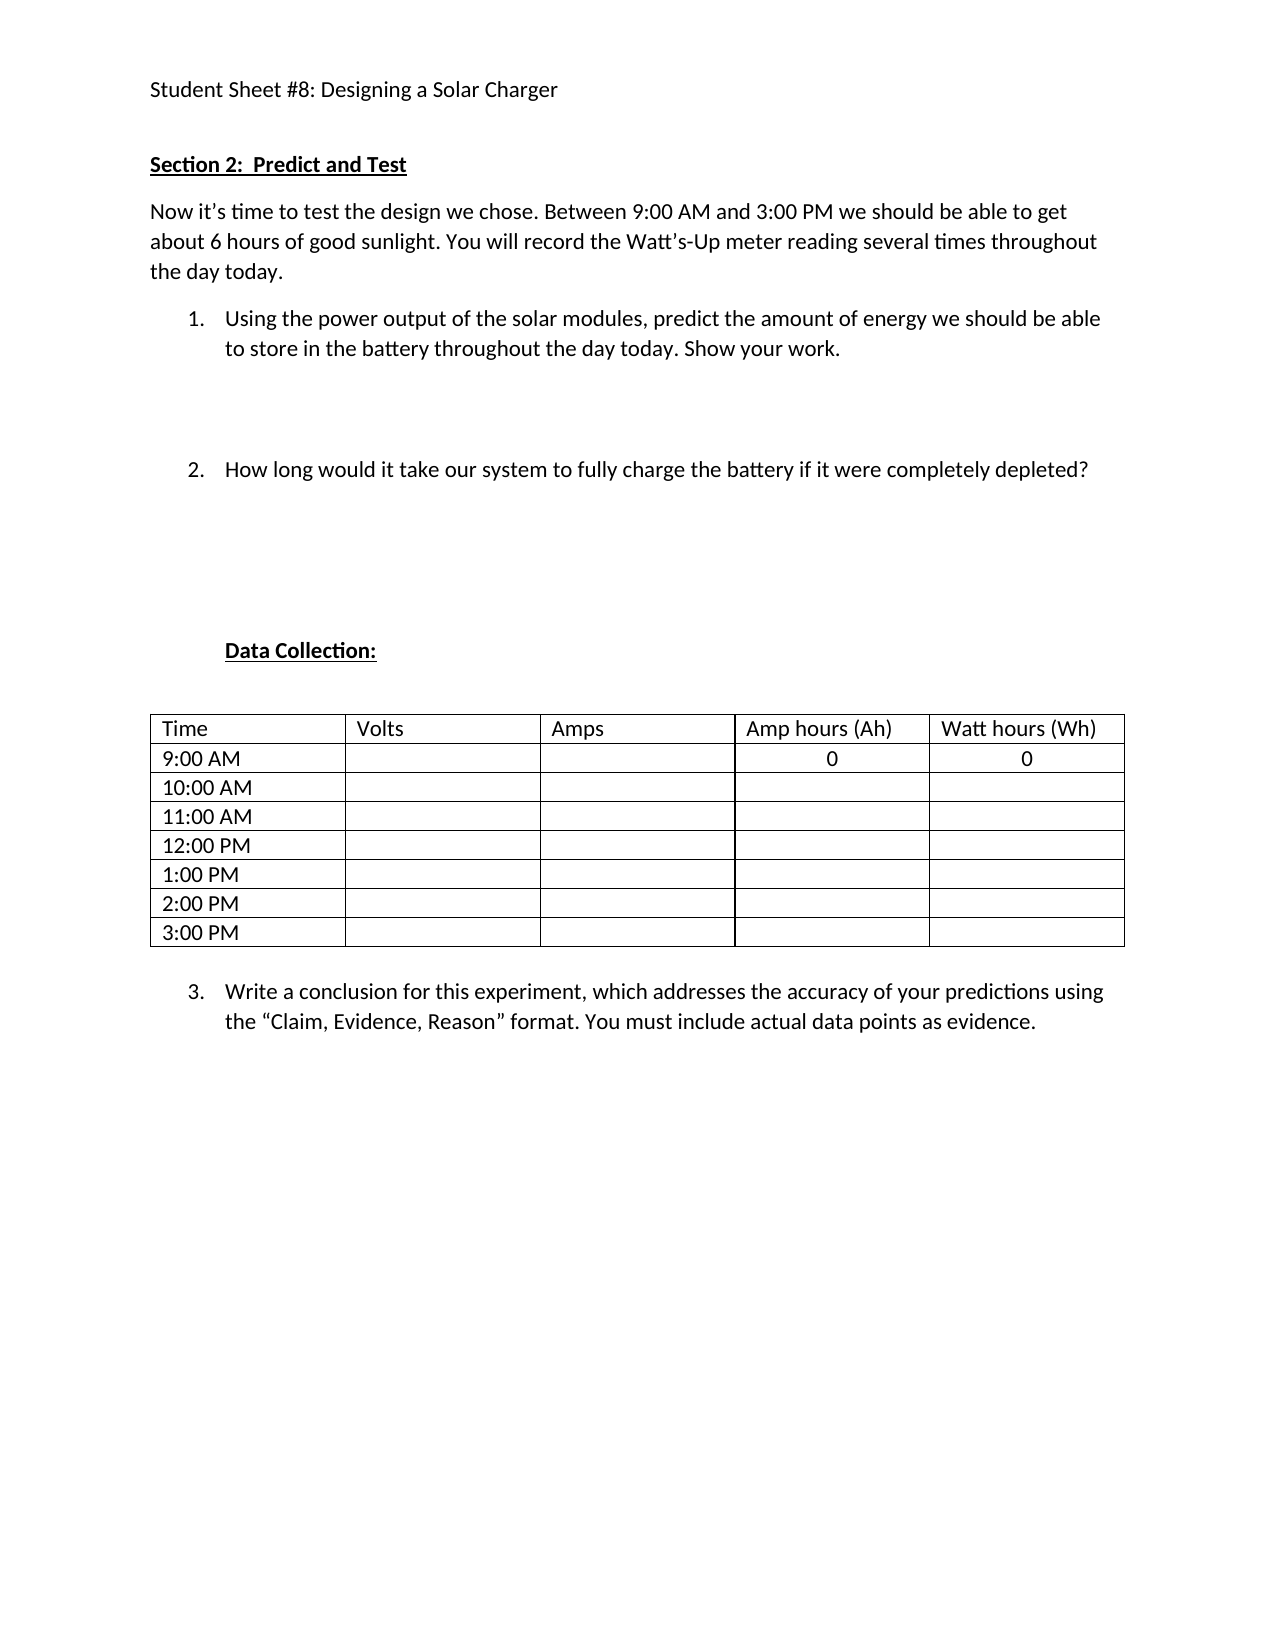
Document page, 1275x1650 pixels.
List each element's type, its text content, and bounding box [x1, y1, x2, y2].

table_cell [541, 773, 734, 801]
table_cell [346, 889, 540, 917]
table_header Amp hours (Ah) [736, 715, 929, 743]
list How long would it take our system to fully charge the battery if it were completely depleted? [187, 455, 1125, 483]
table_cell 10:00 AM [151, 773, 345, 801]
table_cell [541, 918, 734, 946]
table_header Amps [541, 715, 734, 743]
table_cell [541, 860, 734, 888]
table_cell 0 [930, 744, 1124, 772]
list Using the power output of the solar modules, predict the amount of energy we should be able to store in the battery throughout the day today. Show your work. [187, 304, 1125, 362]
table_cell [346, 802, 540, 830]
table_cell [346, 831, 540, 859]
table_cell [346, 918, 540, 946]
table_cell [346, 860, 540, 888]
table_cell [541, 831, 734, 859]
table_header Volts [346, 715, 540, 743]
table_cell [736, 831, 929, 859]
table_cell [930, 918, 1124, 946]
table_cell [930, 831, 1124, 859]
table_cell 1:00 PM [151, 860, 345, 888]
table_cell 9:00 AM [151, 744, 345, 772]
list Data Collection: [225, 636, 1125, 664]
table_cell [736, 918, 929, 946]
table_cell [346, 773, 540, 801]
table_cell 0 [736, 744, 929, 772]
table_cell [930, 773, 1124, 801]
table_cell [541, 889, 734, 917]
table_cell [930, 860, 1124, 888]
text Now it’s time to test the design we chose. Between 9:00 AM and 3:00 PM we should be able to get about 6 hours of good sunlight. You will record the Watt’s-Up meter reading several times throughout the day today. [150, 197, 1125, 285]
table_cell 11:00 AM [151, 802, 345, 830]
table_cell [930, 802, 1124, 830]
table_cell [736, 860, 929, 888]
table_cell 3:00 PM [151, 918, 345, 946]
table_cell 2:00 PM [151, 889, 345, 917]
table_cell [736, 889, 929, 917]
table_header Watt hours (Wh) [930, 715, 1124, 743]
text Section 2: Predict and Test [150, 150, 1125, 178]
table_header Time [151, 715, 345, 743]
table_cell [541, 802, 734, 830]
table_cell [930, 889, 1124, 917]
table_cell [346, 744, 540, 772]
table_cell [541, 744, 734, 772]
table_cell 12:00 PM [151, 831, 345, 859]
table_cell [736, 773, 929, 801]
list Write a conclusion for this experiment, which addresses the accuracy of your predictions using the “Claim, Evidence, Reason” format. You must include actual data points as evidence. [187, 977, 1125, 1036]
table_cell [736, 802, 929, 830]
